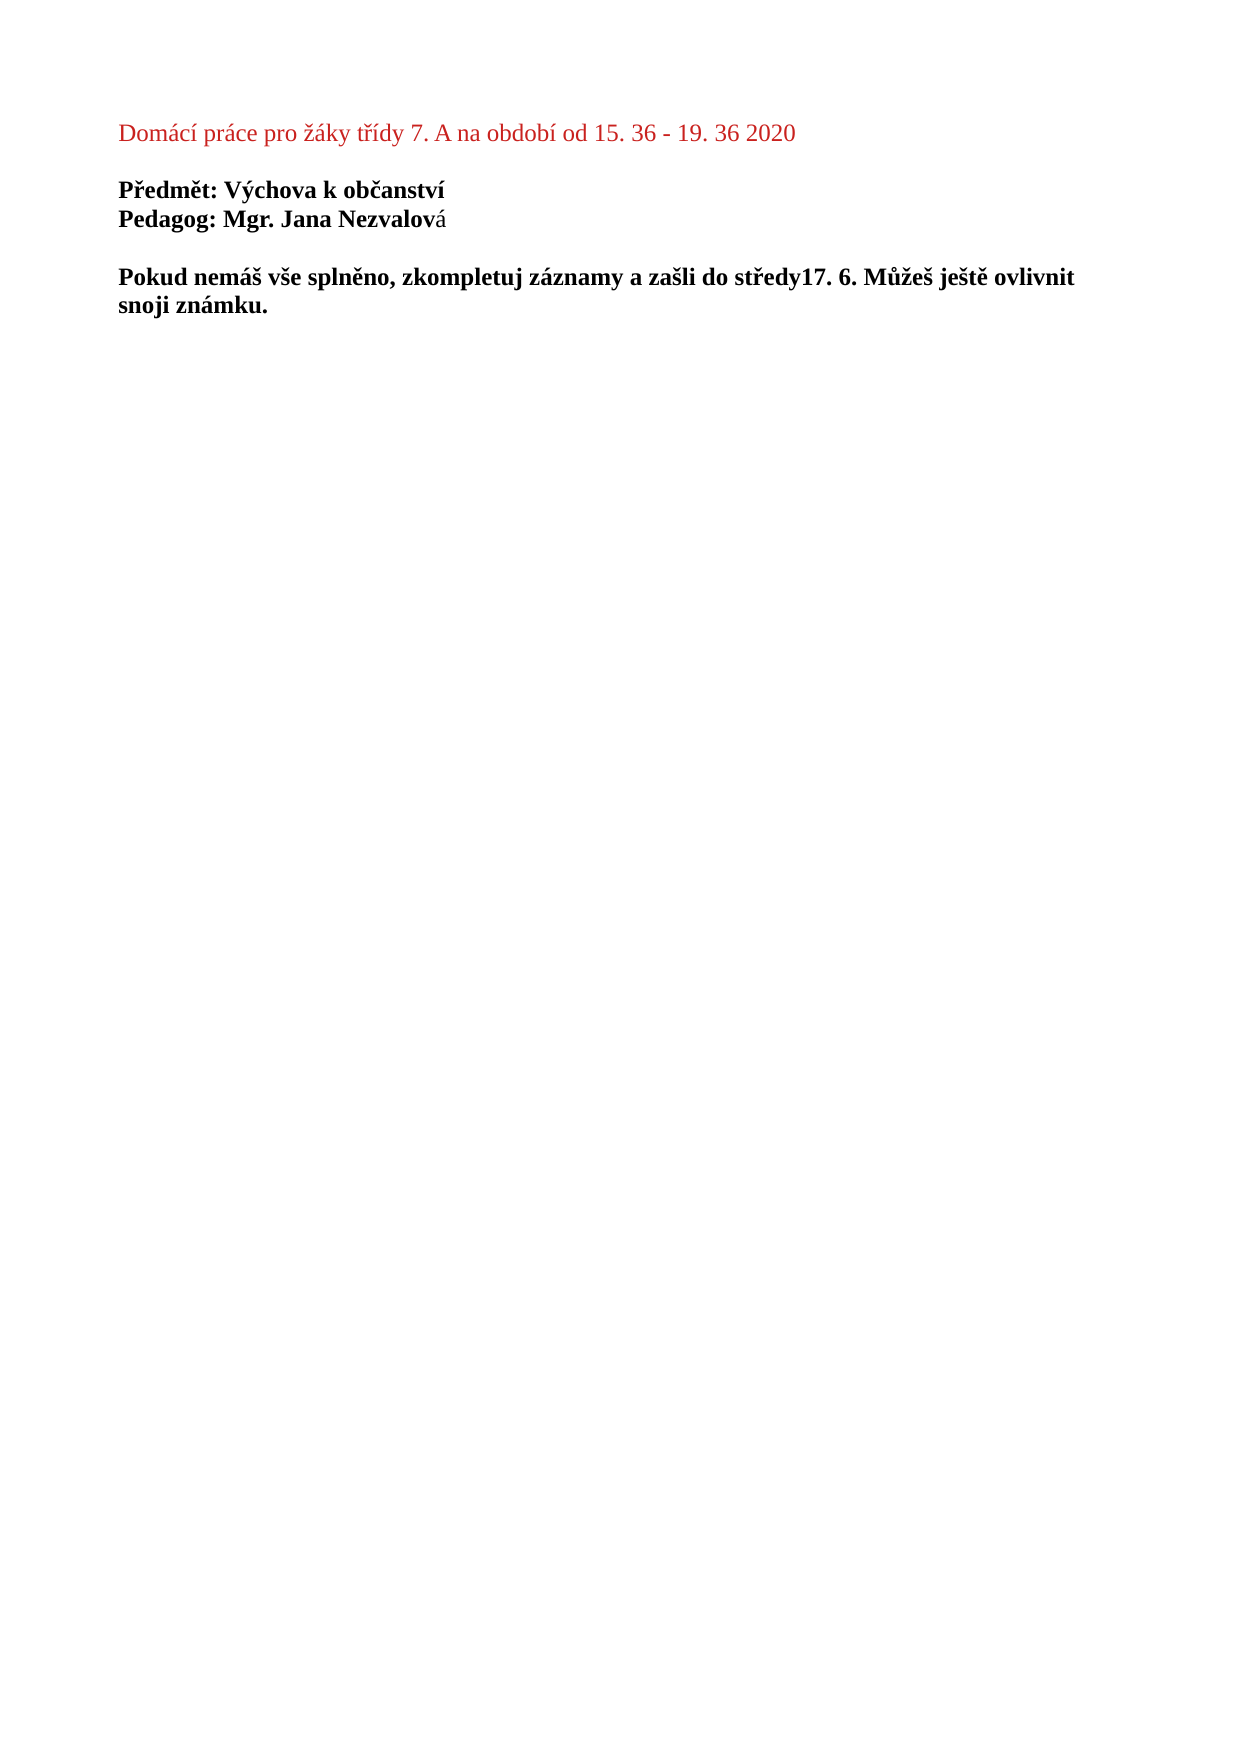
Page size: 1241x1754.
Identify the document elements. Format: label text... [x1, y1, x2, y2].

text Pedagog: Mgr. Jana Nezvalová [118, 204, 1122, 233]
text Domácí práce pro žáky třídy 7. A na období od 15. 36 - 19. 36 2020 [118, 118, 1122, 147]
text Předmět: Výchova k občanství [118, 176, 1122, 204]
text Pokud nemáš vše splněno, zkompletuj záznamy a zašli do středy17. 6. Můžeš ještě ovlivnit snoji známku. [118, 262, 1122, 319]
